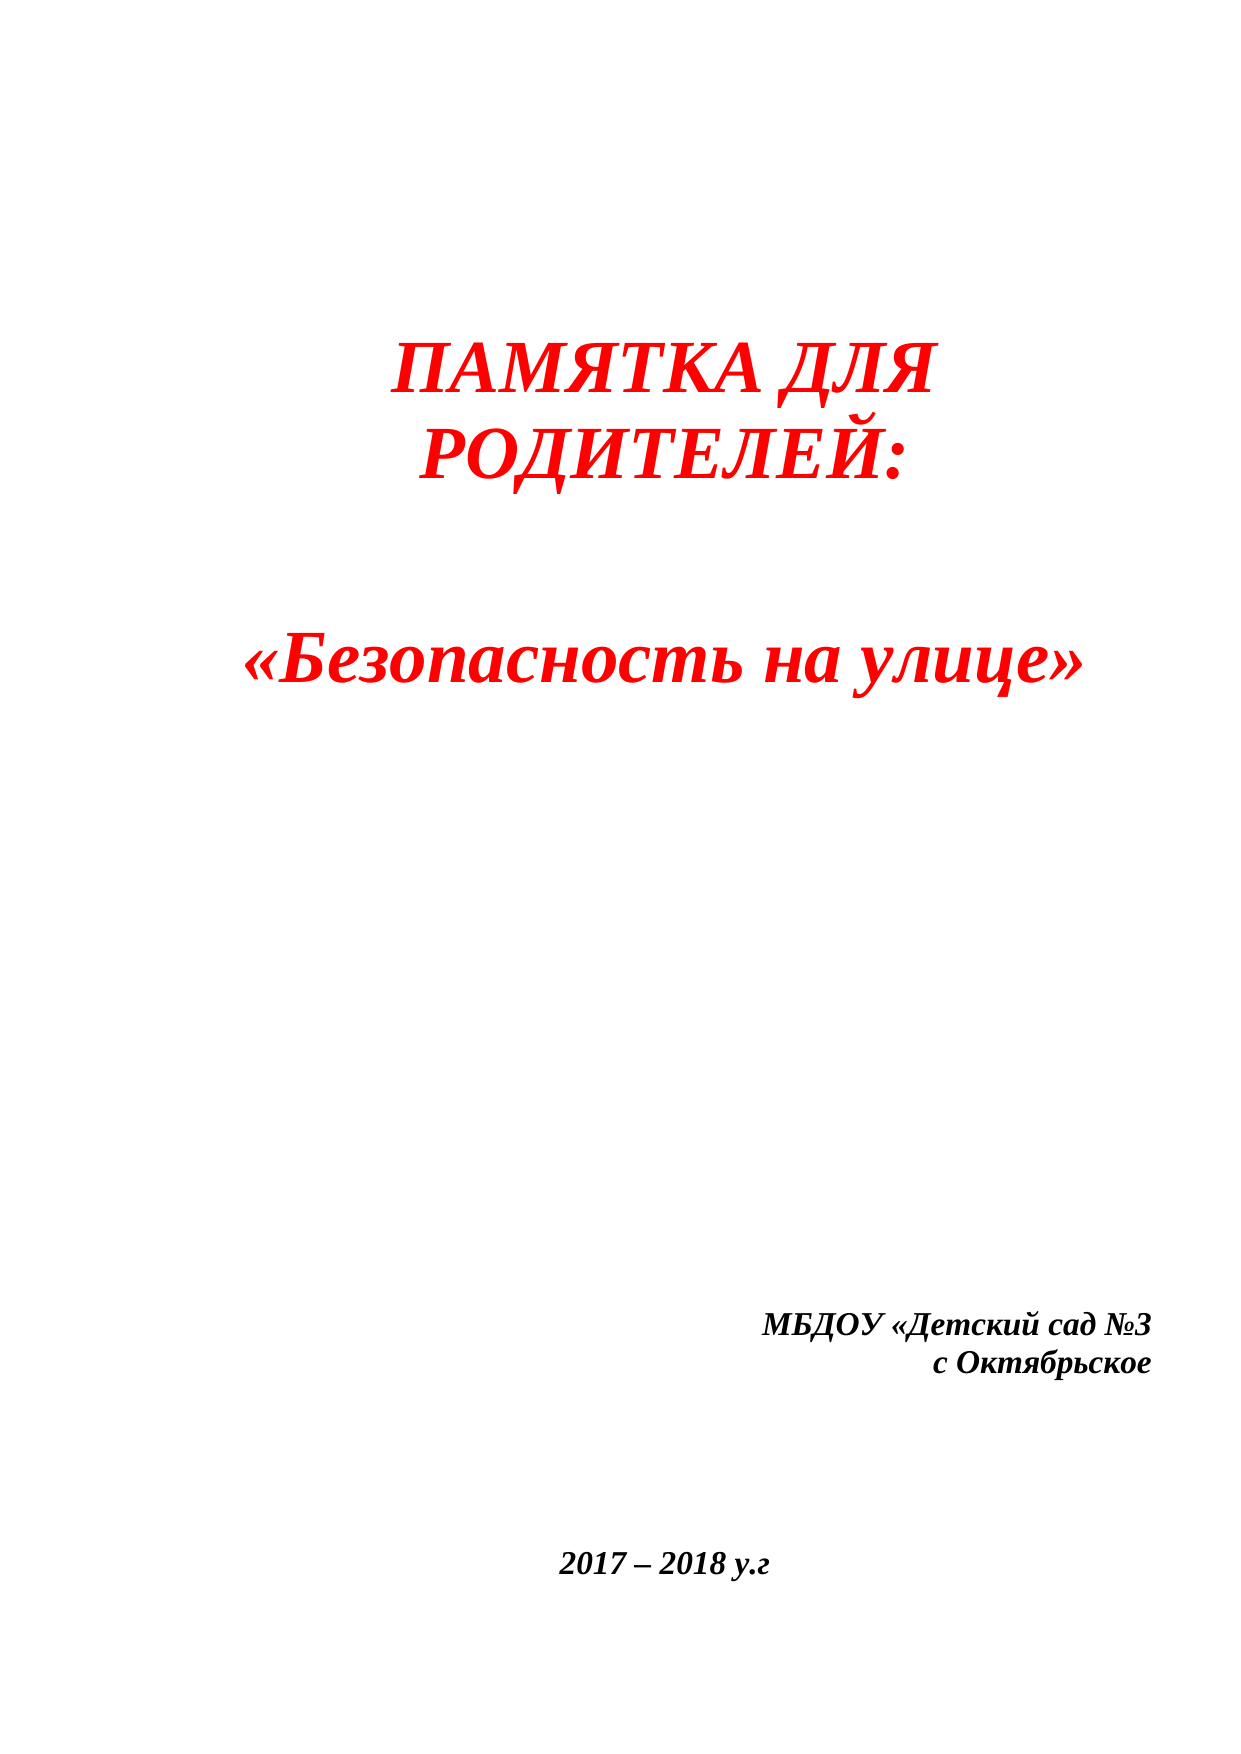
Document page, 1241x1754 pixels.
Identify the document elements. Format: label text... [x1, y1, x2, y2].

text с Октябрьское [177, 1343, 1152, 1381]
text ПАМЯТКА ДЛЯ РОДИТЕЛЕЙ: [177, 322, 1152, 495]
text МБДОУ «Детский сад №3 [177, 1304, 1152, 1343]
text «Безопасность на улице» [177, 613, 1152, 699]
text 2017 – 2018 у.г [177, 1543, 1152, 1582]
